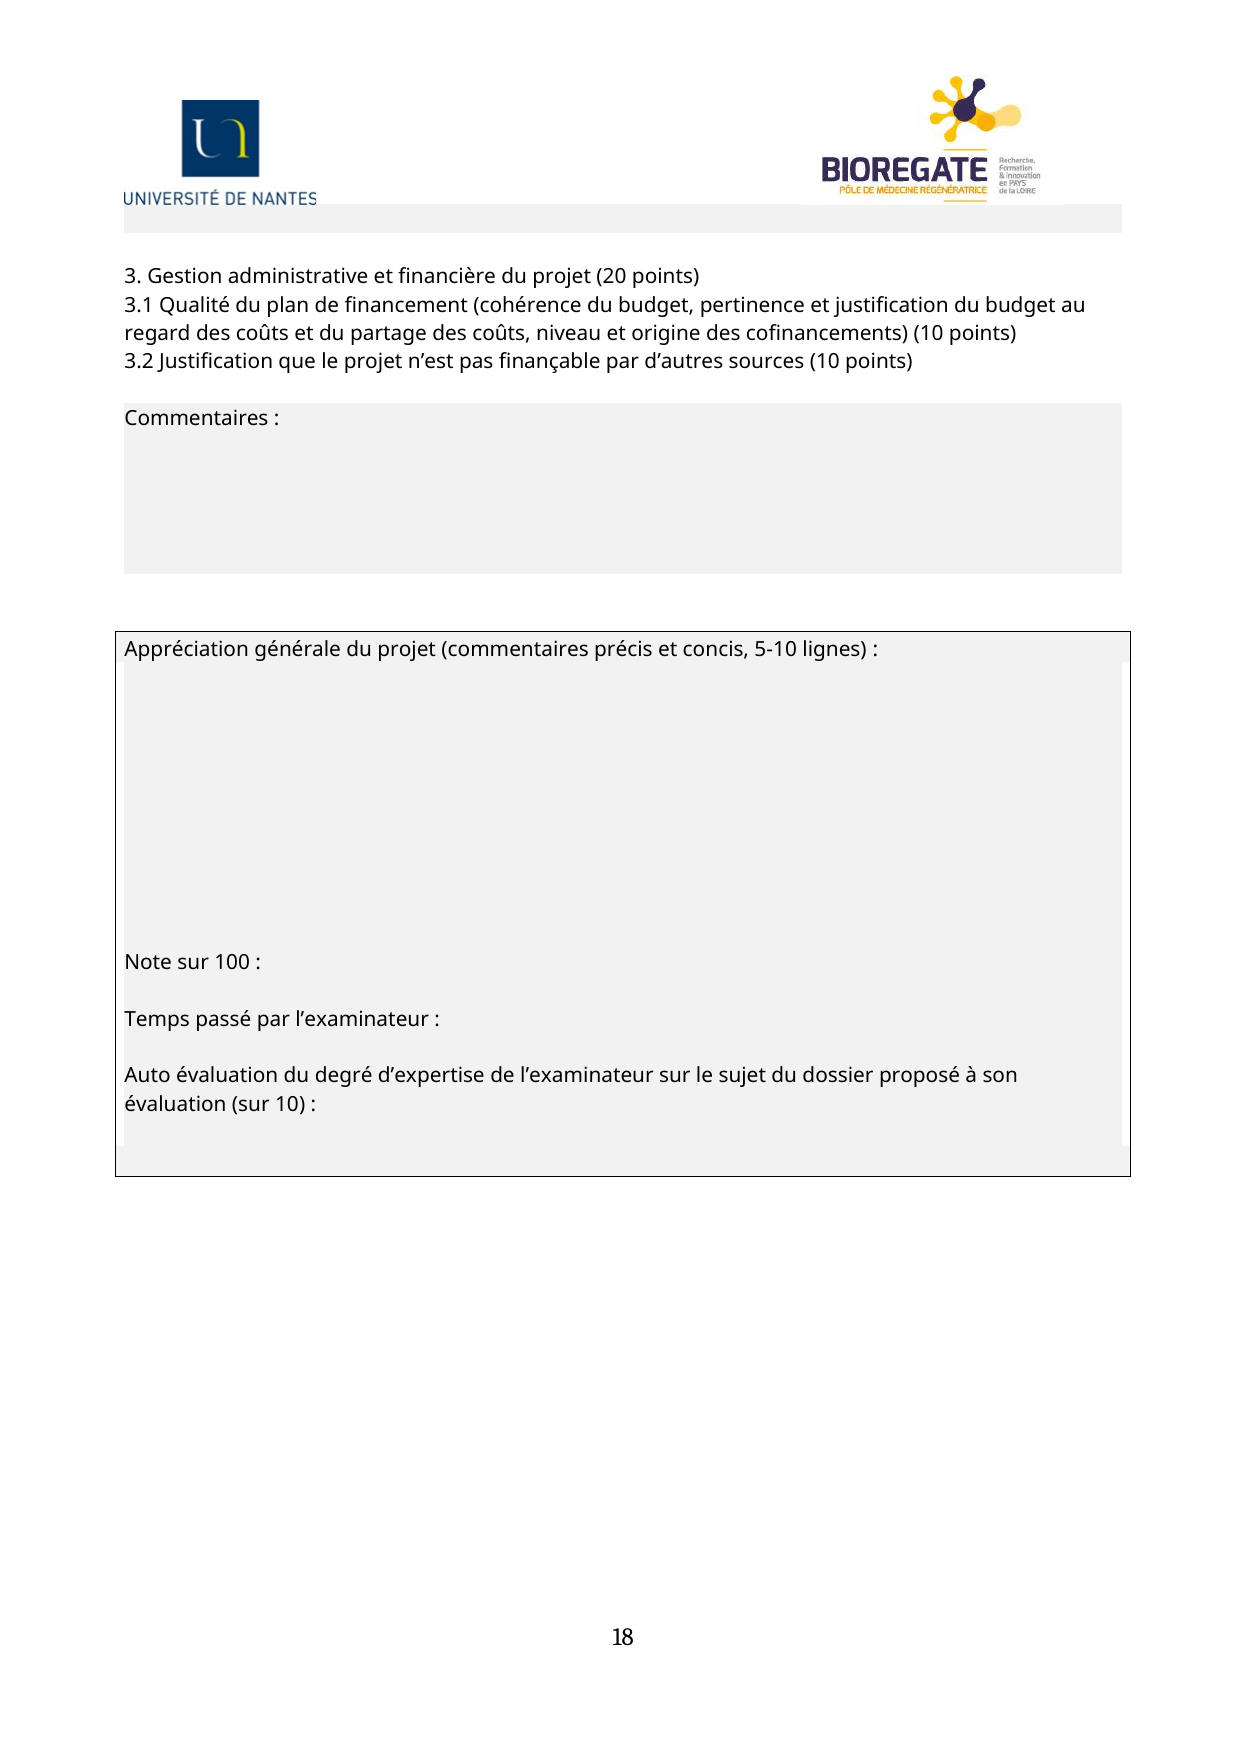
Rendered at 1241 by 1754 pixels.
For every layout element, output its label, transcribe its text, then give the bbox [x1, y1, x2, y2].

text 3.2 Justification que le projet n’est pas finançable par d’autres sources (10 points) [124, 347, 1122, 375]
text Appréciation générale du projet (commentaires précis et concis, 5-10 lignes) : [116, 632, 1130, 662]
text Temps passé par l’examinateur : [124, 1004, 1122, 1032]
picture [124, 100, 317, 205]
picture [800, 73, 1066, 205]
text 3. Gestion administrative et financière du projet (20 points) [124, 261, 1122, 290]
text Note sur 100 : [124, 947, 1122, 975]
text Auto évaluation du degré d’expertise de l’examinateur sur le sujet du dossier proposé à son évaluation (sur 10) : [124, 1061, 1122, 1117]
text Commentaires : [124, 403, 1122, 432]
text 3.1 Qualité du plan de financement (cohérence du budget, pertinence et justification du budget au regard des coûts et du partage des coûts, niveau et origine des cofinancements) (10 points) [124, 290, 1122, 347]
